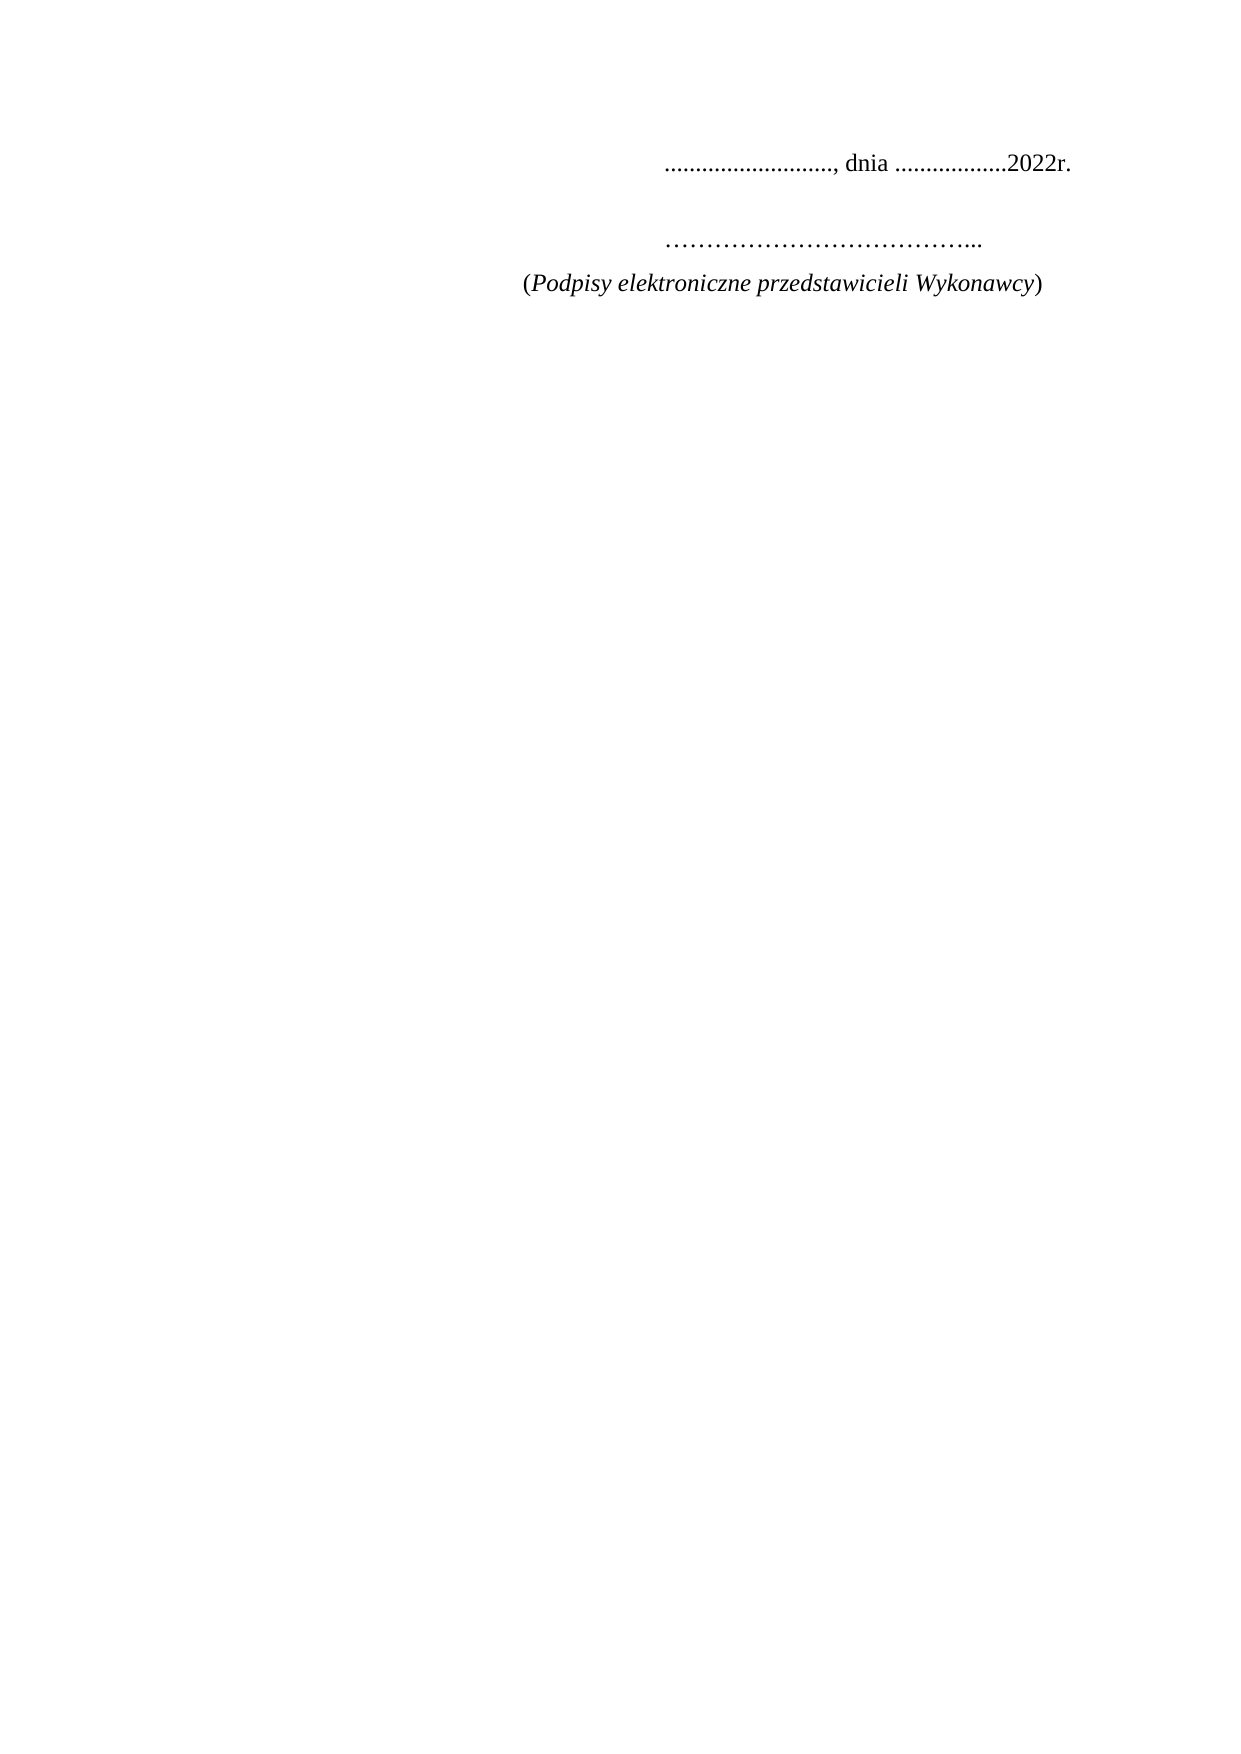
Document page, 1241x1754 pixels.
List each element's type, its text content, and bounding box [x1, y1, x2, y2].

text ………………………………... (Podpisy elektroniczne przedstawicieli Wykonawcy) [148, 224, 1093, 296]
text ..........................., dnia ..................2022r. [664, 148, 1093, 206]
